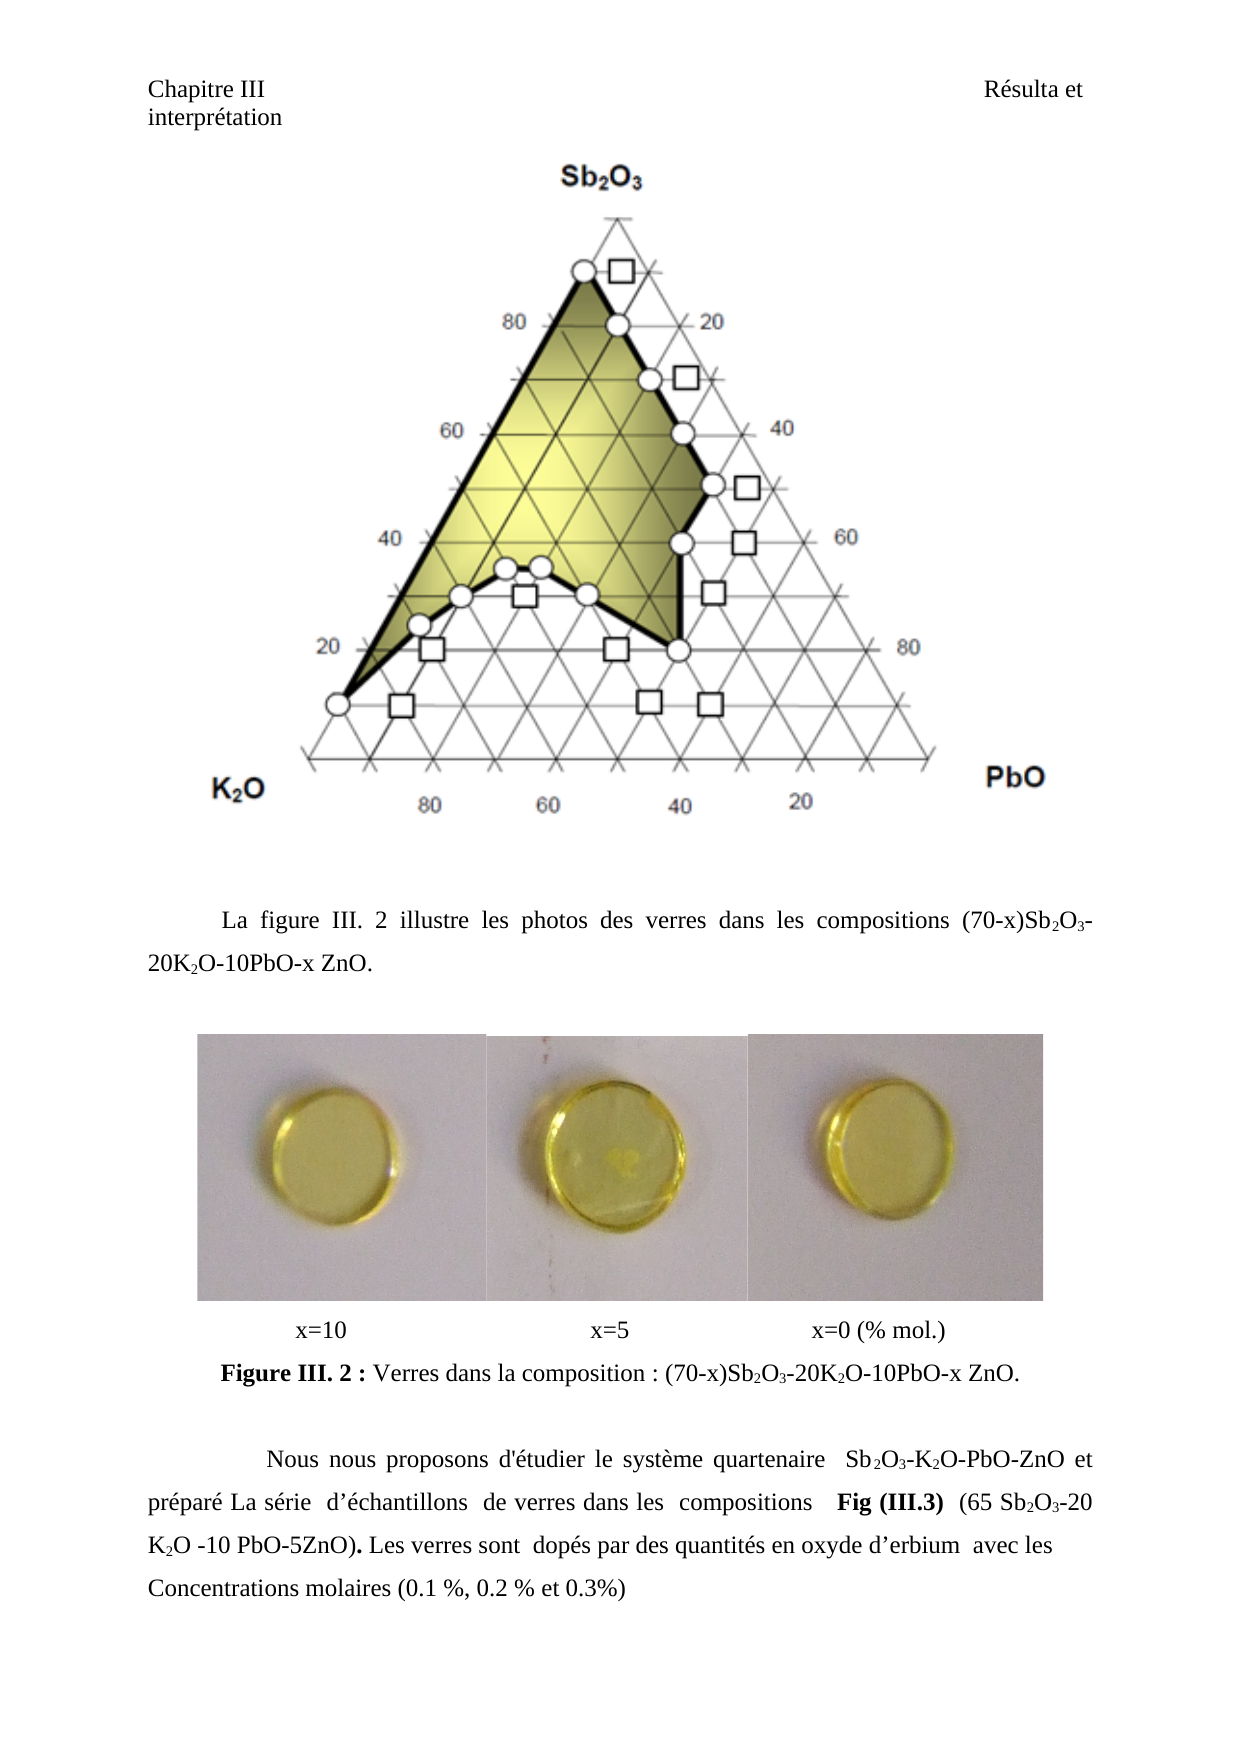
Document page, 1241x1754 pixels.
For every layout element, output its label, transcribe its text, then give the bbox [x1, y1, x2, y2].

text x=10 x=5 x=0 (% mol.) [148, 1315, 1093, 1343]
text Figure III. 2 : Verres dans la composition : (70-x)Sb2O3-20K2O-10PbO-x ZnO. [148, 1358, 1093, 1387]
picture [147, 160, 1075, 848]
text La figure III. 2 illustre les photos des verres dans les compositions (70-x)Sb2O3-20K2O-10PbO-x ZnO. [148, 905, 1093, 977]
picture [197, 1034, 1044, 1301]
text Nous nous proposons d'étudier le système quartenaire Sb2O3-K2O-PbO-ZnO et préparé La série d’échantillons de verres dans les compositions Fig (III.3) (65 Sb2O3-20 K2O -10 PbO-5ZnO). Les verres sont dopés par des quantités en oxyde d’erbium avec les [148, 1444, 1093, 1559]
text Concentrations molaires (0.1 %, 0.2 % et 0.3%) [148, 1573, 1093, 1602]
